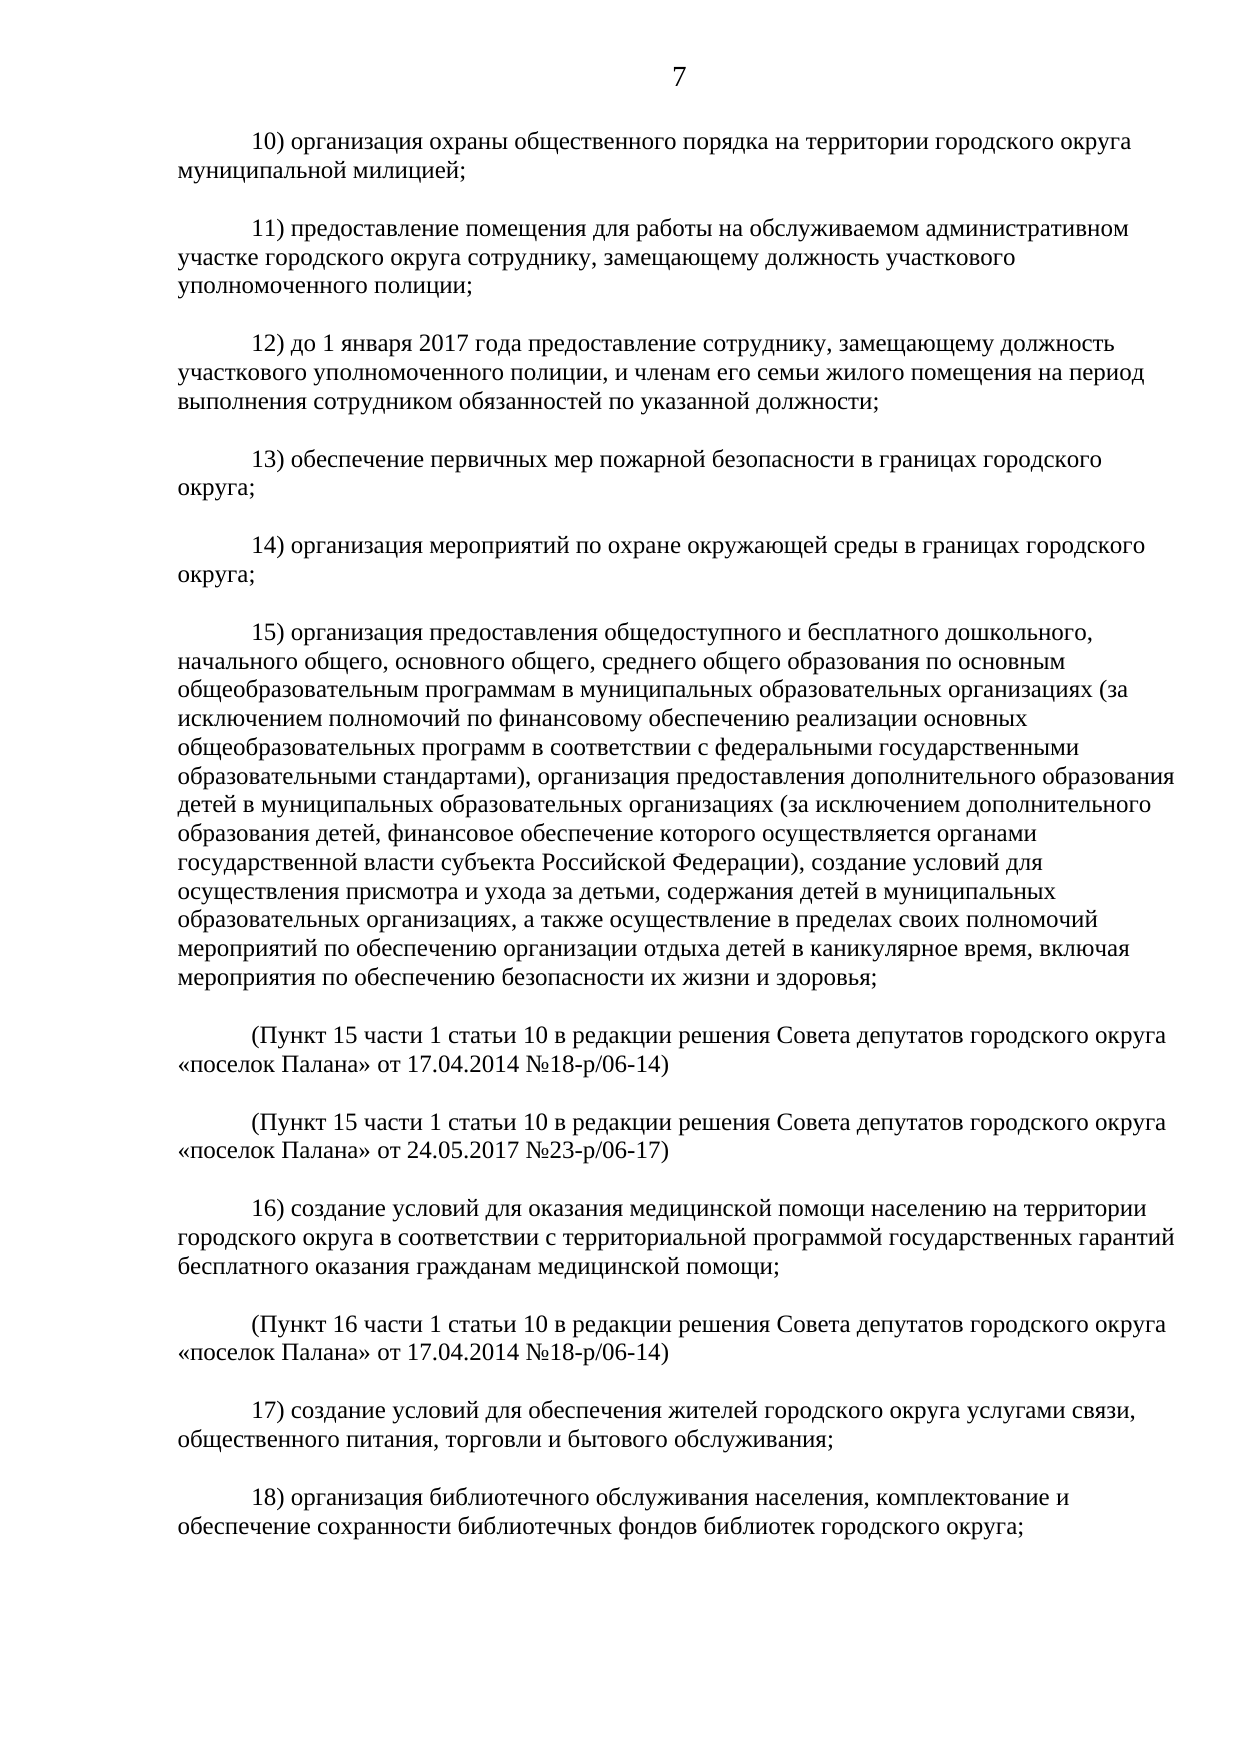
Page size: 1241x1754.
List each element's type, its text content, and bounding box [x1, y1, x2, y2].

text 12) до 1 января 2017 года предоставление сотруднику, замещающему должность участкового уполномоченного полиции, и членам его семьи жилого помещения на период выполнения сотрудником обязанностей по указанной должности; [177, 328, 1181, 414]
text 17) создание условий для обеспечения жителей городского округа услугами связи, общественного питания, торговли и бытового обслуживания; [177, 1395, 1181, 1453]
text (Пункт 15 части 1 статьи 10 в редакции решения Совета депутатов городского округа «поселок Палана» от 17.04.2014 №18-р/06-14) [177, 1020, 1181, 1077]
text (Пункт 15 части 1 статьи 10 в редакции решения Совета депутатов городского округа «поселок Палана» от 24.05.2017 №23-р/06-17) [177, 1107, 1181, 1164]
text 11) предоставление помещения для работы на обслуживаемом административном участке городского округа сотруднику, замещающему должность участкового уполномоченного полиции; [177, 213, 1181, 299]
text 14) организация мероприятий по охране окружающей среды в границах городского округа; [177, 530, 1181, 588]
text 18) организация библиотечного обслуживания населения, комплектование и обеспечение сохранности библиотечных фондов библиотек городского округа; [177, 1482, 1181, 1539]
text (Пункт 16 части 1 статьи 10 в редакции решения Совета депутатов городского округа «поселок Палана» от 17.04.2014 №18-р/06-14) [177, 1309, 1181, 1366]
text 15) организация предоставления общедоступного и бесплатного дошкольного, начального общего, основного общего, среднего общего образования по основным общеобразовательным программам в муниципальных образовательных организациях (за исключением полномочий по финансовому обеспечению реализации основных общеобразовательных программ в соответствии с федеральными государственными образовательными стандартами), организация предоставления дополнительного образования детей в муниципальных образовательных организациях (за исключением дополнительного образования детей, финансовое обеспечение которого осуществляется органами государственной власти субъекта Российской Федерации), создание условий для осуществления присмотра и ухода за детьми, содержания детей в муниципальных образовательных организациях, а также осуществление в пределах своих полномочий мероприятий по обеспечению организации отдыха детей в каникулярное время, включая мероприятия по обеспечению безопасности их жизни и здоровья; [177, 617, 1181, 991]
text 13) обеспечение первичных мер пожарной безопасности в границах городского округа; [177, 444, 1181, 501]
text 16) создание условий для оказания медицинской помощи населению на территории городского округа в соответствии с территориальной программой государственных гарантий бесплатного оказания гражданам медицинской помощи; [177, 1193, 1181, 1279]
text 10) организация охраны общественного порядка на территории городского округа муниципальной милицией; [177, 126, 1181, 184]
